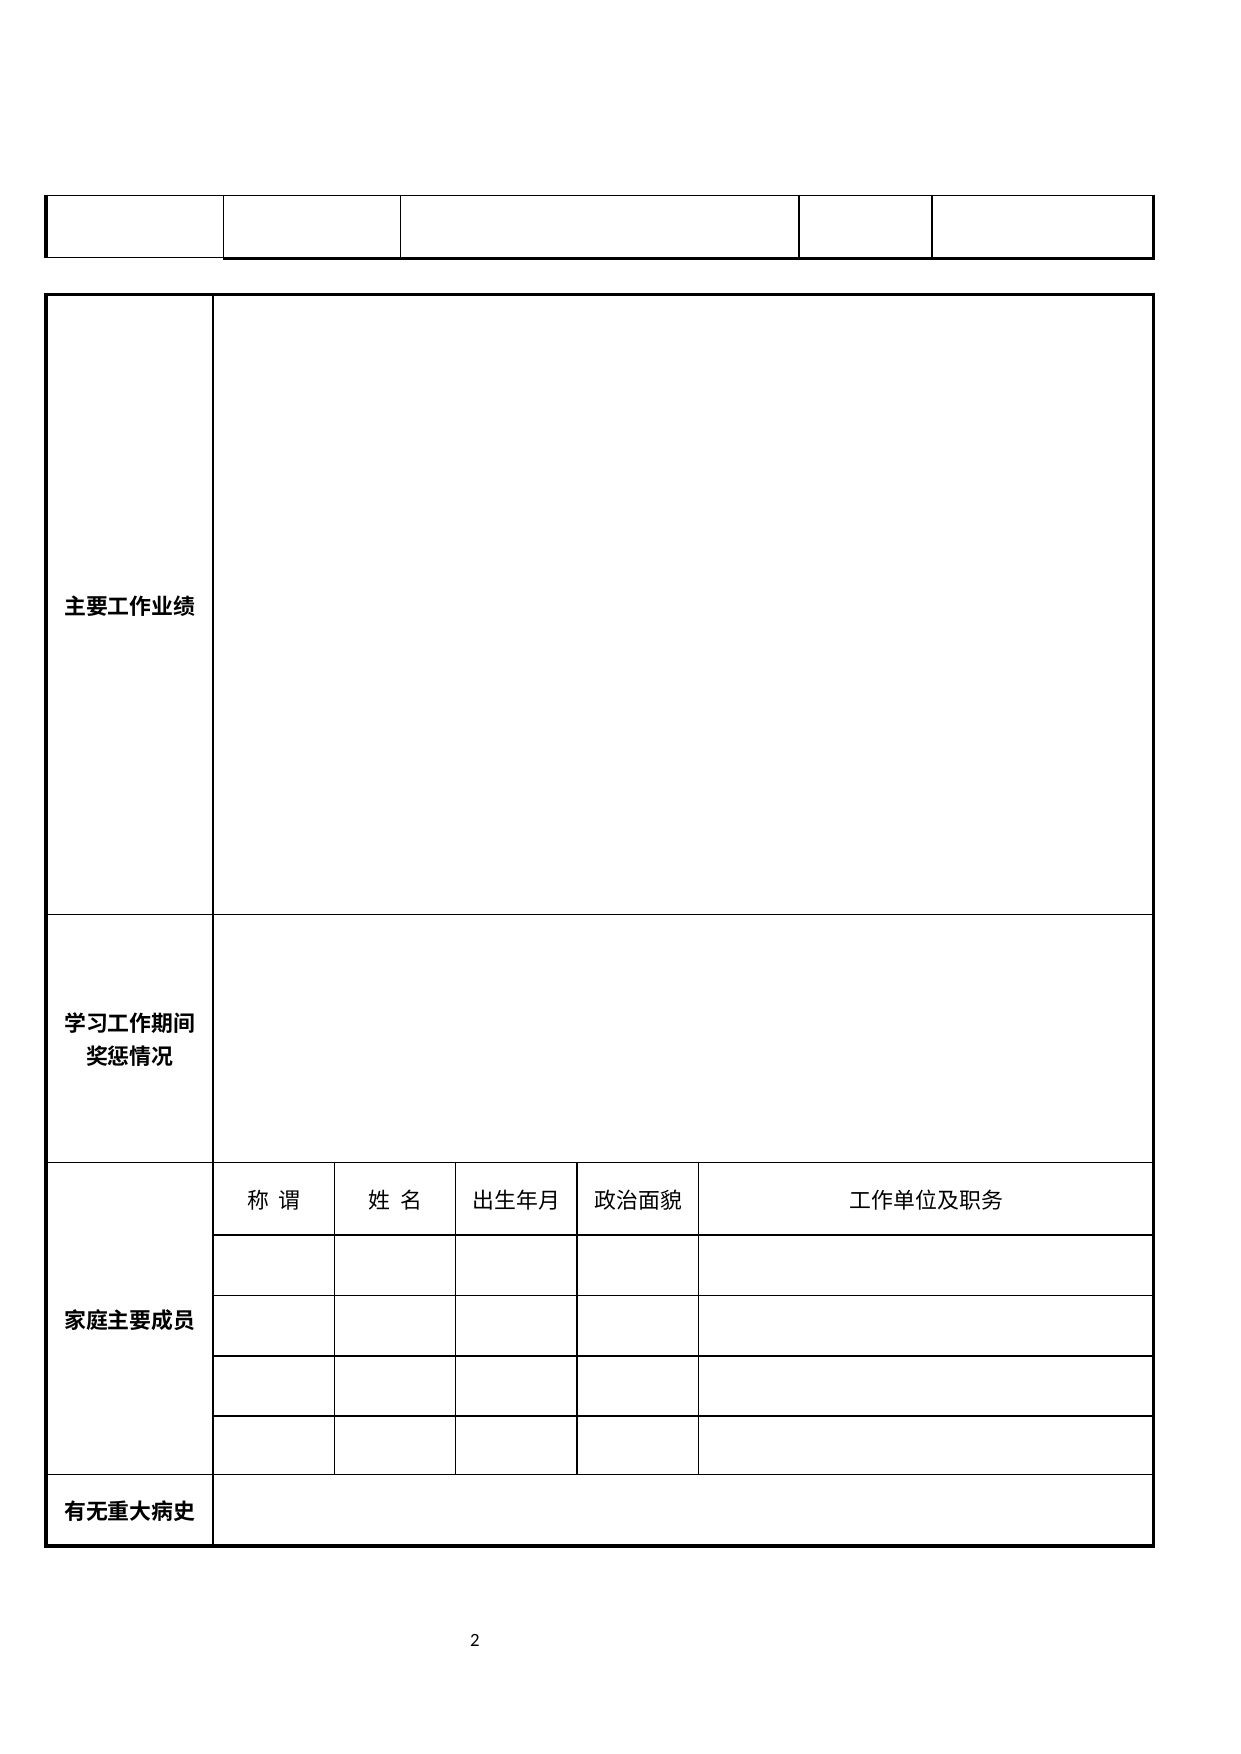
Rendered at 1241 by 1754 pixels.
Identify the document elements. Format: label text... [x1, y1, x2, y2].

table_cell 家庭主要成员 [48, 1163, 212, 1473]
table_header [214, 296, 1152, 913]
table_cell [214, 915, 1152, 1162]
table_cell [335, 1296, 455, 1355]
table_cell [578, 1357, 698, 1415]
table_cell [214, 1236, 334, 1294]
table_cell [401, 196, 798, 257]
table_cell 出生年月 [456, 1163, 576, 1234]
table_cell [214, 1475, 1152, 1544]
table_cell [456, 1417, 576, 1473]
table_cell [933, 196, 1152, 257]
table_cell 姓 名 [335, 1163, 455, 1234]
table_cell [800, 196, 931, 257]
table_cell [224, 196, 400, 257]
table_cell [456, 1236, 576, 1294]
table_cell [456, 1357, 576, 1415]
table_cell [456, 1296, 576, 1355]
table_cell [699, 1236, 1152, 1294]
table_cell [578, 1296, 698, 1355]
table_cell [214, 1296, 334, 1355]
table_cell [214, 1417, 334, 1473]
table_cell [578, 1417, 698, 1473]
table_cell [699, 1417, 1152, 1473]
table_cell 工作单位及职务 [699, 1163, 1152, 1234]
table_cell 政治面貌 [578, 1163, 698, 1234]
table_cell 学习工作期间奖惩情况 [48, 915, 212, 1162]
table_header 主要工作业绩 [48, 296, 212, 913]
table_cell [699, 1296, 1152, 1355]
table_cell 称 谓 [214, 1163, 334, 1234]
table_cell [335, 1417, 455, 1473]
table_cell [335, 1357, 455, 1415]
table_cell 有无重大病史 [48, 1475, 212, 1544]
table_cell [699, 1357, 1152, 1415]
table_cell [214, 1357, 334, 1415]
table_cell [335, 1236, 455, 1294]
table_cell [578, 1236, 698, 1294]
